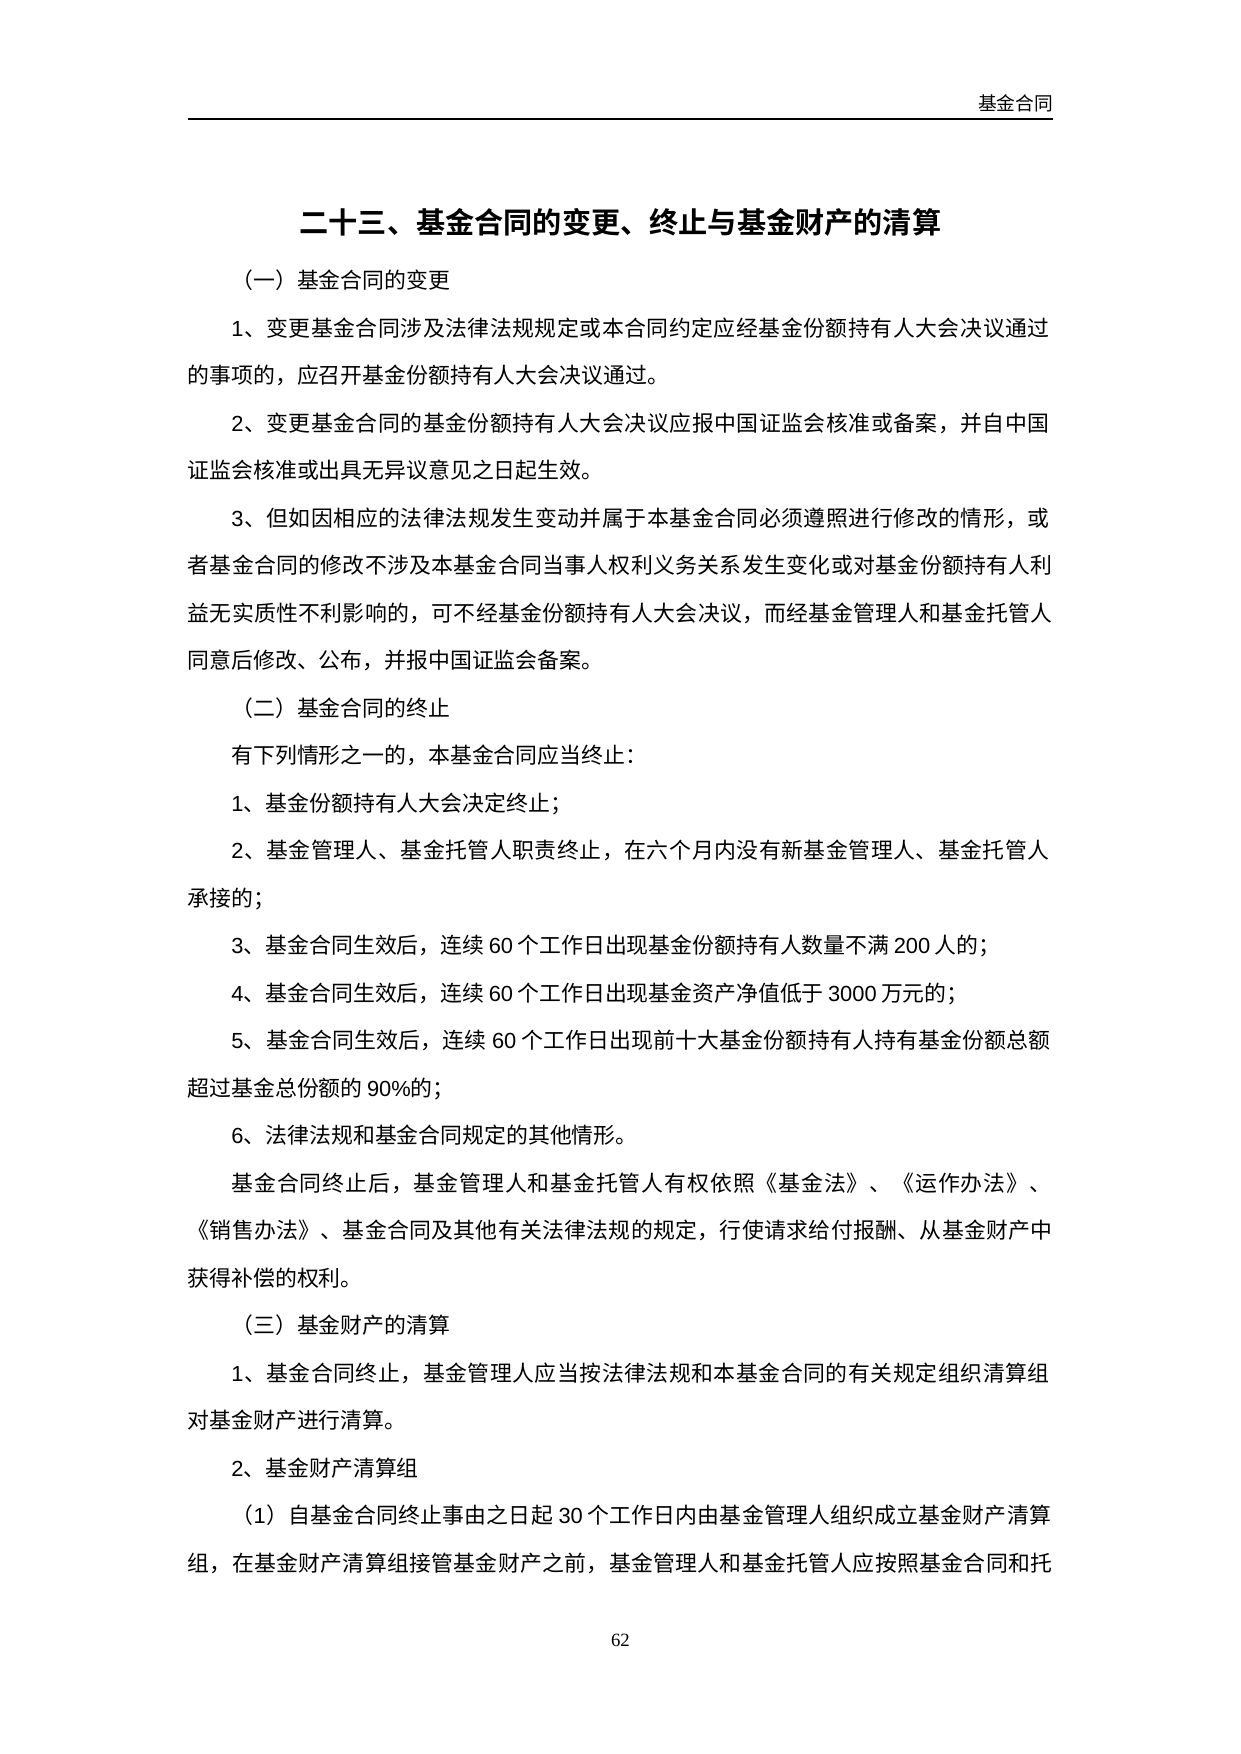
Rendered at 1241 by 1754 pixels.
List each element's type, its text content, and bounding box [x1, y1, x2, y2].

text （二）基金合同的终止 [187, 691, 1053, 722]
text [187, 1498, 1053, 1577]
text 1、变更基金合同涉及法律法规规定或本合同约定应经基金份额持有人大会决议通过的事项的，应召开基金份额持有人大会决议通过。 [187, 311, 1053, 390]
text 3、但如因相应的法律法规发生变动并属于本基金合同必须遵照进行修改的情形，或者基金合同的修改不涉及本基金合同当事人权利义务关系发生变化或对基金份额持有人利益无实质性不利影响的，可不经基金份额持有人大会决议，而经基金管理人和基金托管人同意后修改、公布，并报中国证监会备案。 [187, 501, 1053, 675]
text （一）基金合同的变更 [187, 263, 1053, 295]
text 1、基金合同终止，基金管理人应当按法律法规和本基金合同的有关规定组织清算组对基金财产进行清算。 [187, 1356, 1053, 1435]
text 6、法律法规和基金合同规定的其他情形。 [187, 1118, 1053, 1150]
text 3、基金合同生效后，连续60个工作日出现基金份额持有人数量不满200人的； [187, 928, 1053, 960]
text 2、基金财产清算组 [187, 1451, 1053, 1482]
text 基金合同终止后，基金管理人和基金托管人有权依照《基金法》、《运作办法》、《销售办法》、基金合同及其他有关法律法规的规定，行使请求给付报酬、从基金财产中获得补偿的权利。 [187, 1166, 1053, 1292]
text 4、基金合同生效后，连续60个工作日出现基金资产净值低于3000万元的； [187, 976, 1053, 1007]
text 2、基金管理人、基金托管人职责终止，在六个月内没有新基金管理人、基金托管人承接的； [187, 833, 1053, 912]
text （三）基金财产的清算 [187, 1308, 1053, 1340]
subtitle 二十三、基金合同的变更、终止与基金财产的清算 [187, 200, 1053, 242]
text 5、基金合同生效后，连续60个工作日出现前十大基金份额持有人持有基金份额总额超过基金总份额的90%的； [187, 1023, 1053, 1102]
text 2、变更基金合同的基金份额持有人大会决议应报中国证监会核准或备案，并自中国证监会核准或出具无异议意见之日起生效。 [187, 406, 1053, 485]
text 有下列情形之一的，本基金合同应当终止： [187, 738, 1053, 770]
text 1、基金份额持有人大会决定终止； [187, 786, 1053, 817]
